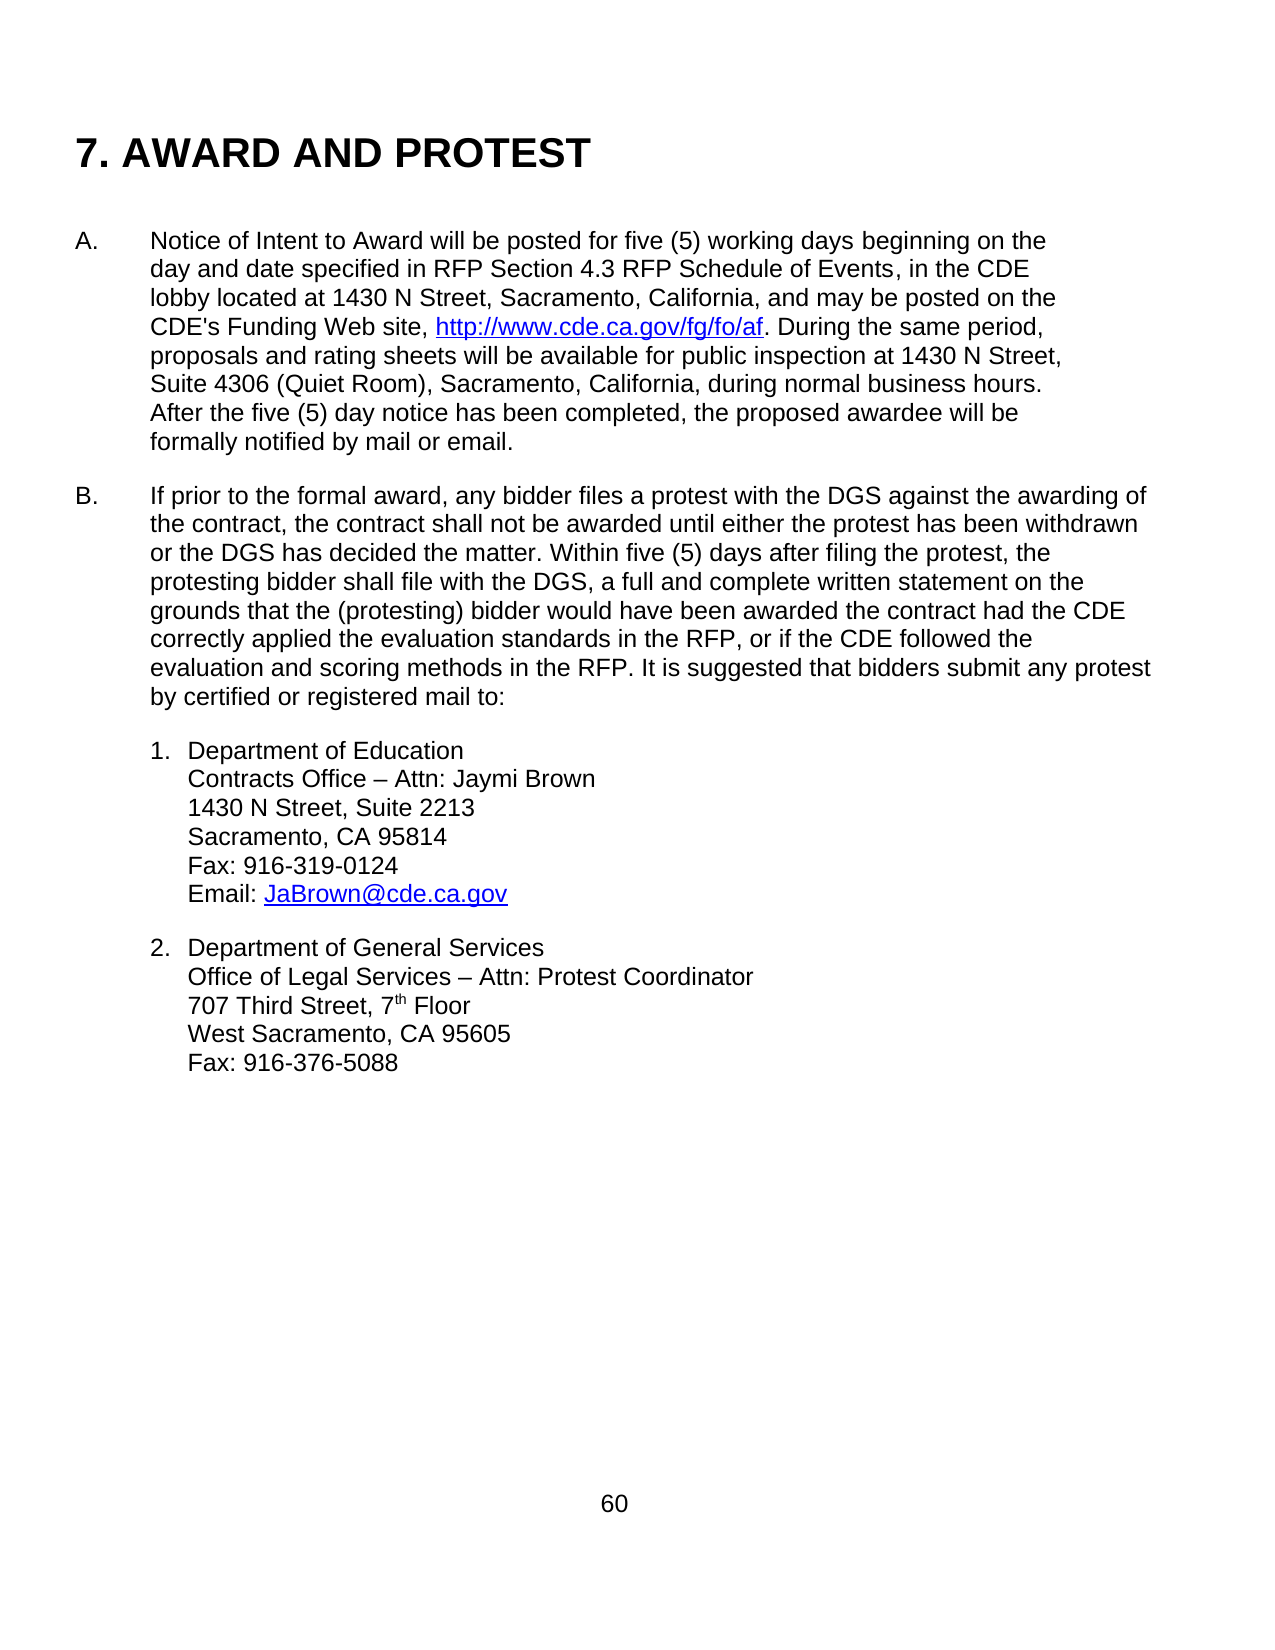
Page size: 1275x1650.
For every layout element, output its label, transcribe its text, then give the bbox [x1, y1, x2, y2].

list 707 Third Street, 7th Floor [187, 991, 1153, 1019]
subtitle 7. AWARD AND PROTEST [75, 129, 1153, 177]
list 1430 N Street, Suite 2213 [187, 793, 1153, 822]
list Contracts Office – Attn: Jaymi Brown [187, 764, 1153, 793]
list Notice of Intent to Award will be posted for five (5) working days beginning on the day and date specified in RFP Section 4.3 RFP Schedule of Events, in the CDE lobby located at 1430 N Street, Sacramento, California, and may be posted on the CDE's Funding Web site, http://www.cde.ca.gov/fg/fo/af. During the same period, proposals and rating sheets will be available for public inspection at 1430 N Street, Suite 4306 (Quiet Room), Sacramento, California, during normal business hours. After the five (5) day notice has been completed, the proposed awardee will be formally notified by mail or email. [75, 226, 1078, 456]
list Office of Legal Services – Attn: Protest Coordinator [187, 962, 1153, 991]
list Department of General Services [150, 933, 1153, 962]
list West Sacramento, CA 95605 [187, 1019, 1153, 1048]
list Department of Education [150, 736, 1153, 764]
list If prior to the formal award, any bidder files a protest with the DGS against the awarding of the contract, the contract shall not be awarded until either the protest has been withdrawn or the DGS has decided the matter. Within five (5) days after filing the protest, the protesting bidder shall file with the DGS, a full and complete written statement on the grounds that the (protesting) bidder would have been awarded the contract had the CDE correctly applied the evaluation standards in the RFP, or if the CDE followed the evaluation and scoring methods in the RFP. It is suggested that bidders submit any protest by certified or registered mail to: [75, 481, 1153, 711]
list Fax: 916-376-5088 [187, 1048, 1153, 1077]
list Sacramento, CA 95814 [187, 822, 1153, 851]
list Email: JaBrown@cde.ca.gov [187, 879, 1153, 908]
list Fax: 916-319-0124 [187, 851, 1153, 879]
